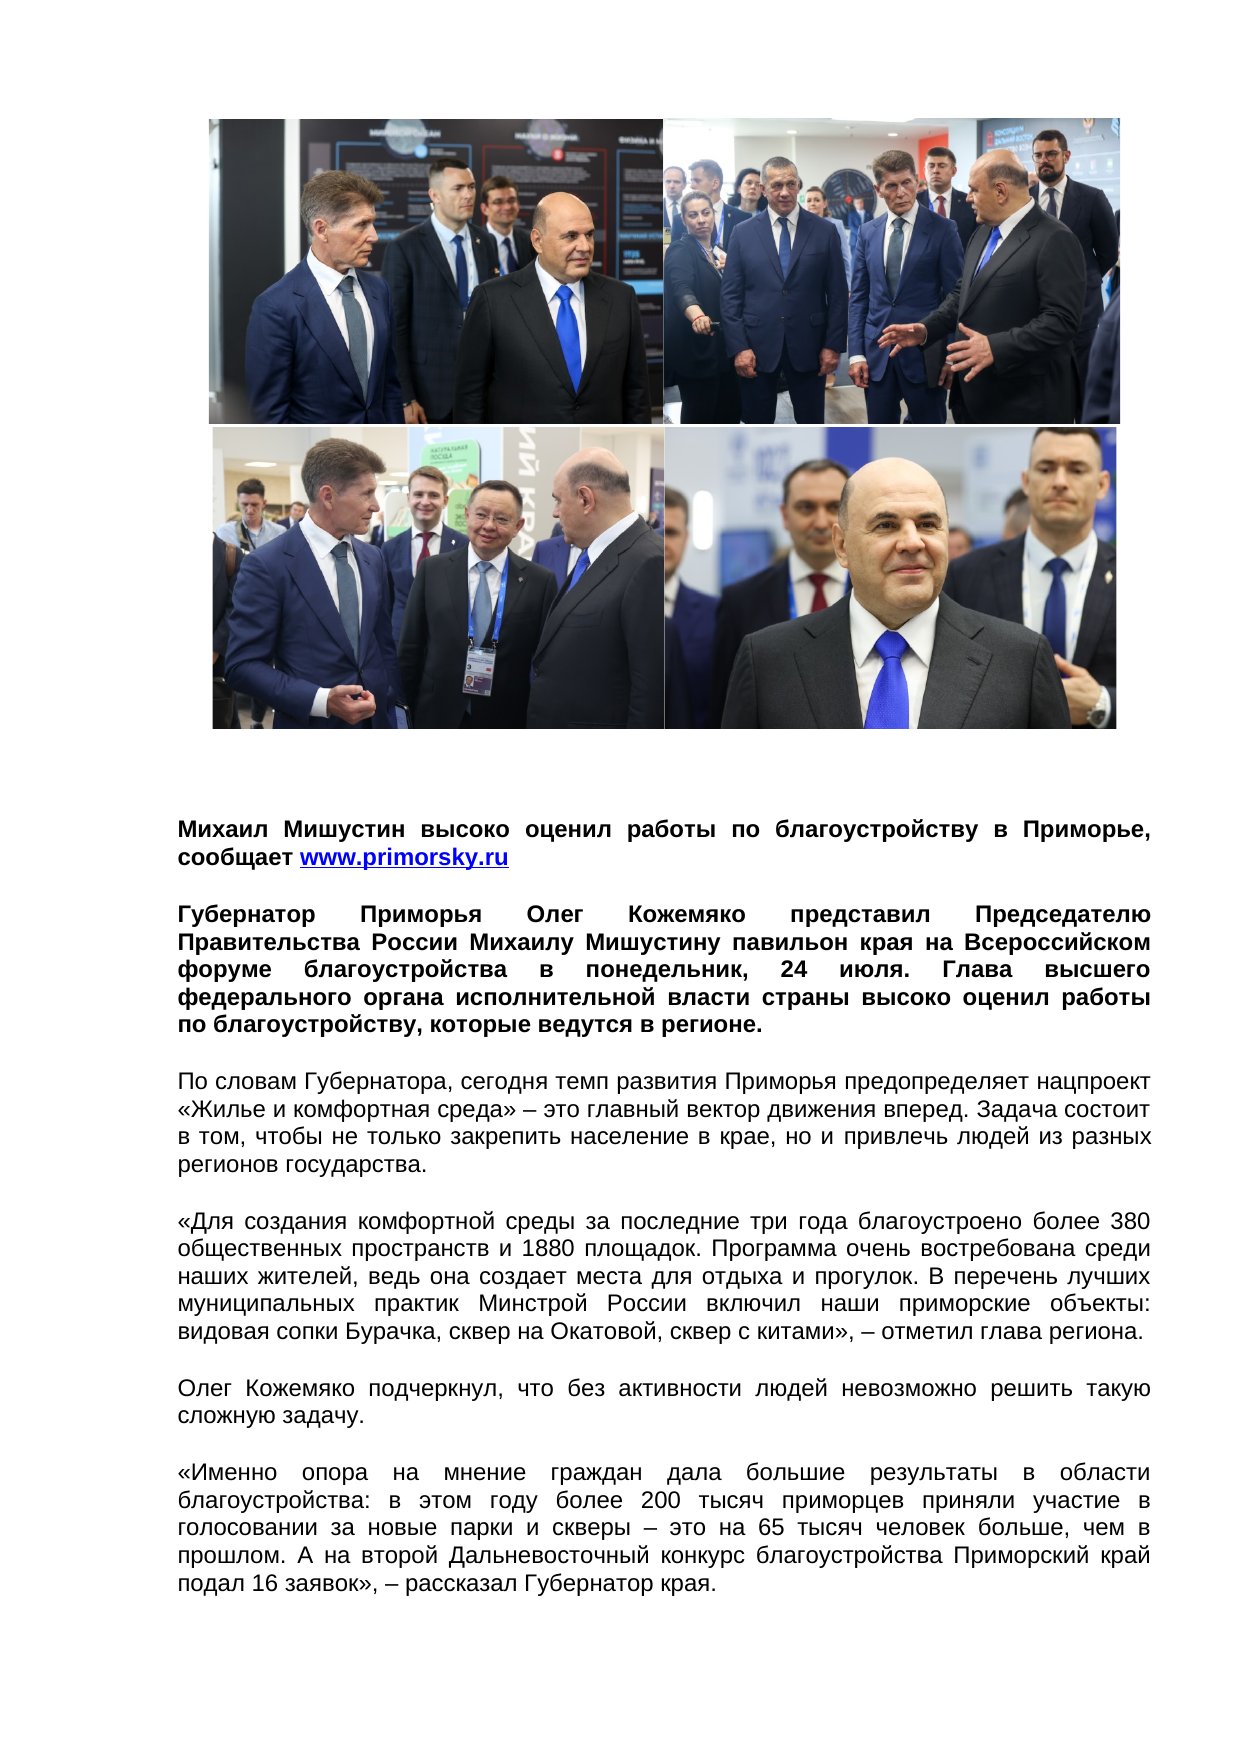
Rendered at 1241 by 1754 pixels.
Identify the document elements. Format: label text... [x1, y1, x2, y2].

text Губернатор Приморья Олег Кожемяко представил Председателю Правительства России Михаилу Мишустину павильон края на Всероссийском форуме благоустройства в понедельник, 24 июля. Глава высшего федерального органа исполнительной власти страны высоко оценил работы по благоустройству, которые ведутся в регионе. [177, 900, 1152, 1038]
text «Для создания комфортной среды за последние три года благоустроено более 380 общественных пространств и 1880 площадок. Программа очень востребована среди наших жителей, ведь она создает места для отдыха и прогулок. В перечень лучших муниципальных практик Минстрой России включил наши приморские объекты: видовая сопки Бурачка, сквер на Окатовой, сквер с китами», – отметил глава региона. [177, 1207, 1152, 1344]
text По словам Губернатора, сегодня темп развития Приморья предопределяет нацпроект «Жилье и комфортная среда» – это главный вектор движения вперед. Задача состоит в том, чтобы не только закрепить население в крае, но и привлечь людей из разных регионов государства. [177, 1067, 1152, 1177]
text Олег Кожемяко подчеркнул, что без активности людей невозможно решить такую сложную задачу. [177, 1374, 1152, 1429]
picture [212, 427, 1117, 729]
text «Именно опора на мнение граждан дала большие результаты в области благоустройства: в этом году более 200 тысяч приморцев приняли участие в голосовании за новые парки и скверы – это на 65 тысяч человек больше, чем в прошлом. А на второй Дальневосточный конкурс благоустройства Приморский край подал 16 заявок», – рассказал Губернатор края. [177, 1458, 1152, 1596]
text Михаил Мишустин высоко оценил работы по благоустройству в Приморье, сообщает www.primorsky.ru [177, 815, 1152, 871]
picture [208, 118, 1121, 424]
